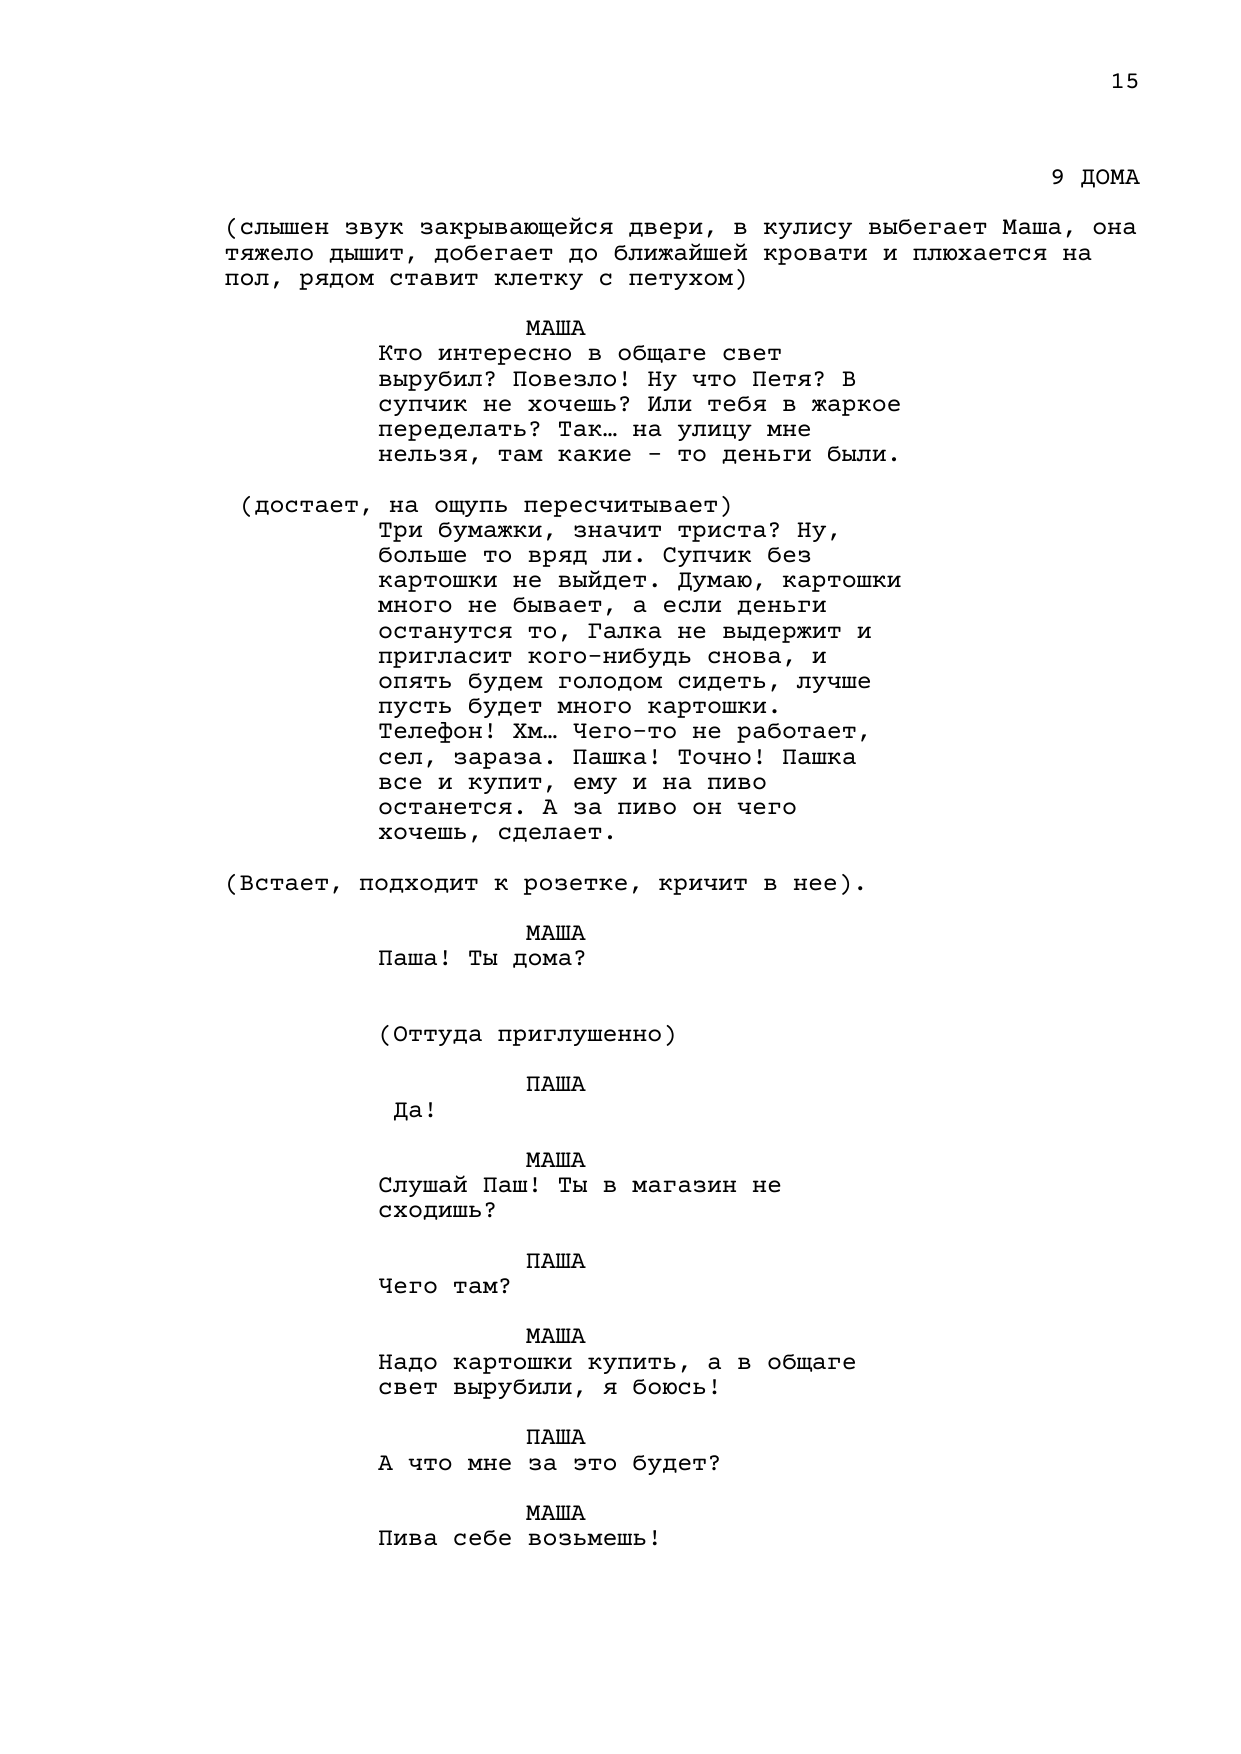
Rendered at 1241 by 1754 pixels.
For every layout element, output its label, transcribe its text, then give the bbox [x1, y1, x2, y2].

text (достает, на ощупь пересчитывает) [224, 494, 1140, 520]
text (слышен звук закрывающейся двери, в кулису выбегает Маша, она тяжело дышит, добегает до ближайшей кровати и плюхается на пол, рядом ставит клетку с петухом) [224, 217, 1140, 293]
text Надо картошки купить, а в общаге свет вырубили, я боюсь! [378, 1352, 904, 1402]
text Пива себе возьмешь! [378, 1528, 904, 1553]
text МАША [526, 1150, 1107, 1175]
text Слушай Паш! Ты в магазин не сходишь? [378, 1175, 904, 1226]
text ПАША [526, 1074, 1107, 1099]
text МАША [526, 1326, 1107, 1352]
text ПАША [526, 1251, 1107, 1276]
text МАША [526, 1503, 1107, 1528]
text Чего там? [378, 1276, 904, 1301]
text А что мне за это будет? [378, 1452, 904, 1478]
text МАША [526, 318, 1107, 343]
text 9 ДОМА [224, 167, 1140, 192]
text ПАША [526, 1427, 1107, 1452]
text МАША [526, 923, 1107, 948]
text Да! [378, 1099, 904, 1125]
text (Оттуда приглушенно) [378, 1024, 904, 1049]
text Кто интересно в общаге свет вырубил? Повезло! Ну что Петя? В супчик не хочешь? Или тебя в жаркое переделать? Так… на улицу мне нельзя, там какие - то деньги были. [378, 343, 904, 469]
text (Встает, подходит к розетке, кричит в нее). [224, 873, 1140, 898]
text Паша! Ты дома? [378, 948, 904, 973]
text Три бумажки, значит триста? Ну, больше то вряд ли. Супчик без картошки не выйдет. Думаю, картошки много не бывает, а если деньги останутся то, Галка не выдержит и пригласит кого-нибудь снова, и опять будем голодом сидеть, лучше пусть будет много картошки. Телефон! Хм… Чего-то не работает, сел, зараза. Пашка! Точно! Пашка все и купит, ему и на пиво останется. А за пиво он чего хочешь, сделает. [378, 520, 904, 847]
